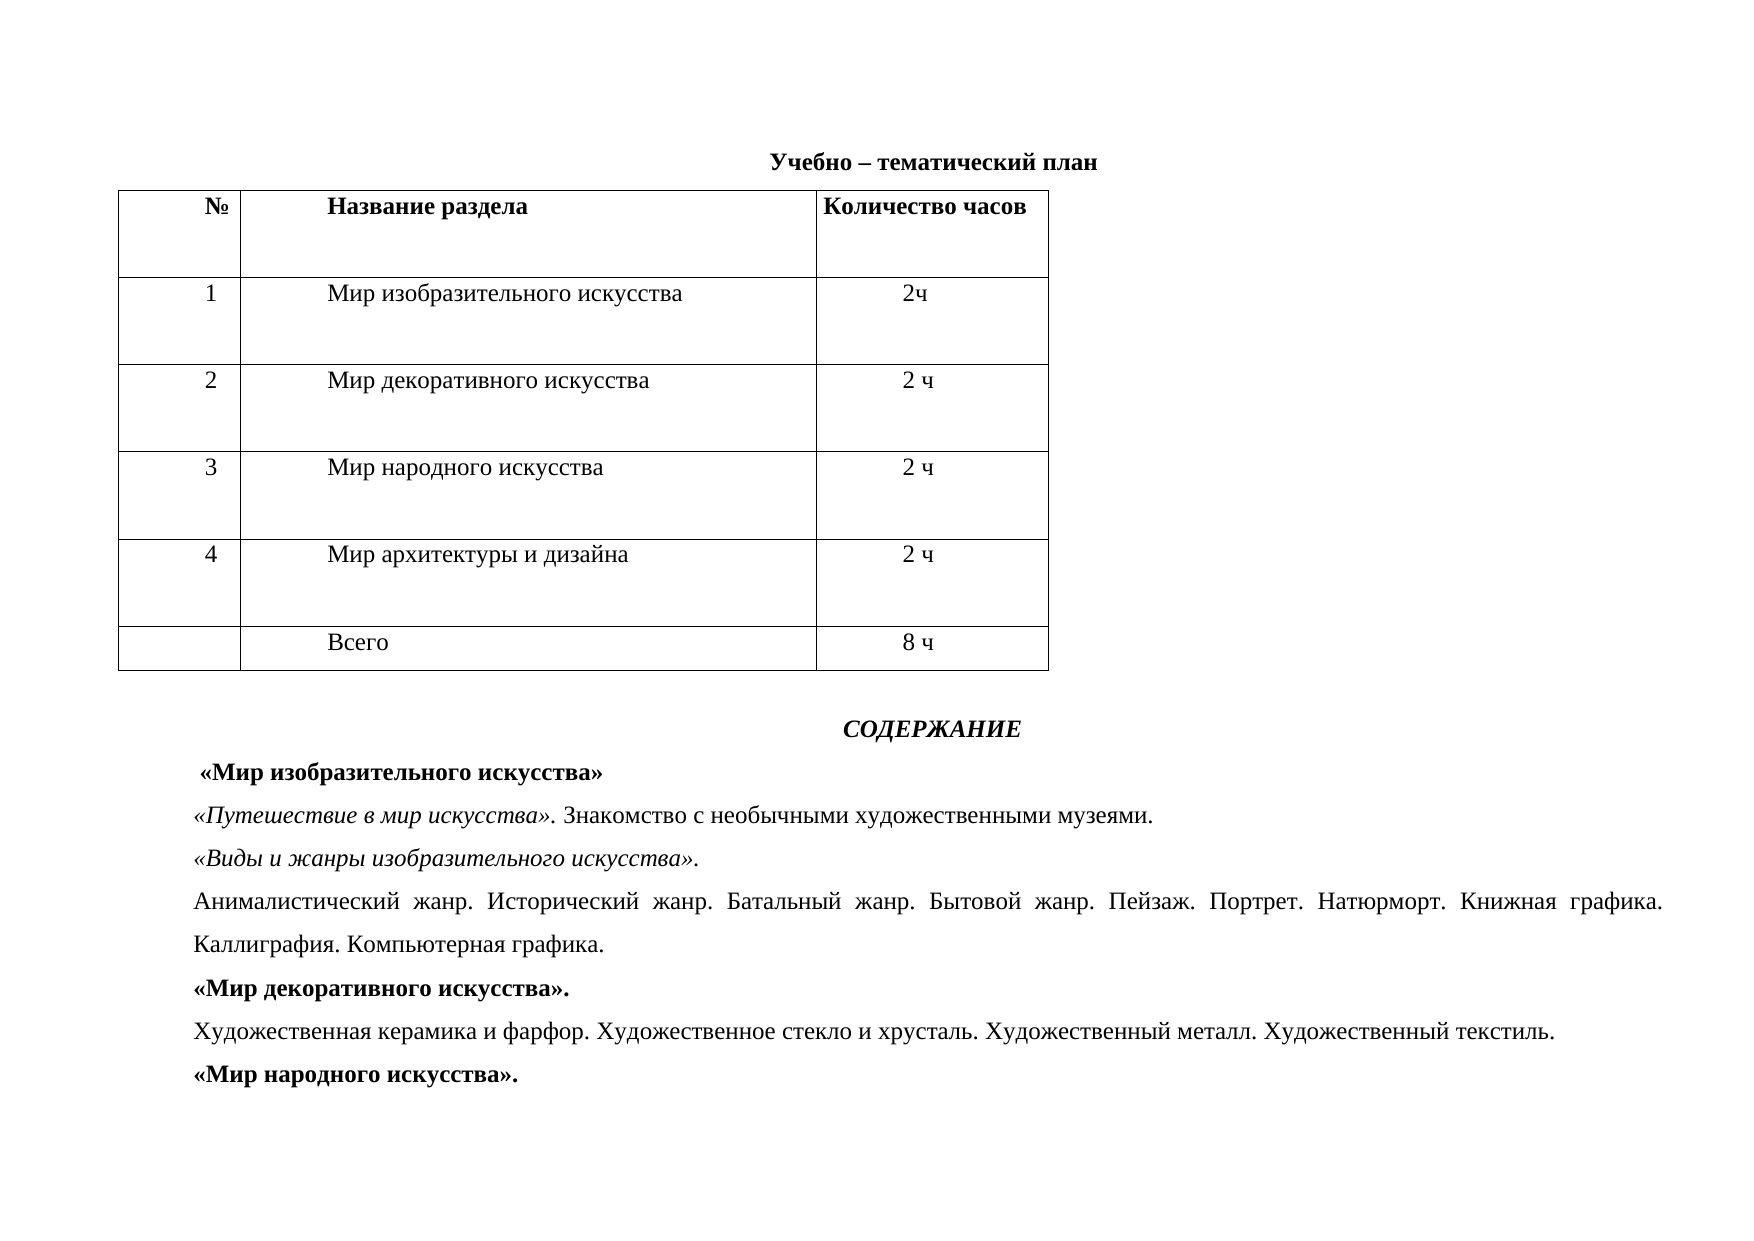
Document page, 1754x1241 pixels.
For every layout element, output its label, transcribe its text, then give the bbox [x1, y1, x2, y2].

table_cell Всего [241, 627, 816, 670]
text «Мир изобразительного искусства» [193, 757, 1665, 786]
text «Мир декоративного искусства». [193, 973, 1665, 1001]
table_cell 4 [119, 540, 240, 626]
text «Мир народного искусства». [193, 1059, 1665, 1088]
text «Путешествие в мир искусства». Знакомство с необычными художественными музеями. [193, 800, 1665, 829]
text СОДЕРЖАНИЕ [193, 714, 1665, 743]
table_cell Мир изобразительного искусства [241, 278, 816, 364]
table_cell 2 ч [817, 540, 1048, 626]
table_cell 2 ч [817, 452, 1048, 538]
table_cell 2 ч [817, 365, 1048, 451]
table_cell Мир народного искусства [241, 452, 816, 538]
table_cell 1 [119, 278, 240, 364]
table_cell 3 [119, 452, 240, 538]
table_cell 8 ч [817, 627, 1048, 670]
table_cell Мир архитектуры и дизайна [241, 540, 816, 626]
table_cell 2ч [817, 278, 1048, 364]
table_header № [119, 191, 240, 277]
table_header Количество часов [817, 191, 1048, 277]
text Учебно – тематический план [201, 147, 1665, 175]
text «Виды и жанры изобразительного искусства». [193, 843, 1665, 872]
text Анималистический жанр. Исторический жанр. Батальный жанр. Бытовой жанр. Пейзаж. Портрет. Натюрморт. Книжная графика. Каллиграфия. Компьютерная графика. [193, 886, 1665, 958]
table_header Название раздела [241, 191, 816, 277]
table_cell [119, 627, 240, 670]
table_cell Мир декоративного искусства [241, 365, 816, 451]
text Художественная керамика и фарфор. Художественное стекло и хрусталь. Художественный металл. Художественный текстиль. [193, 1016, 1665, 1044]
table_cell 2 [119, 365, 240, 451]
